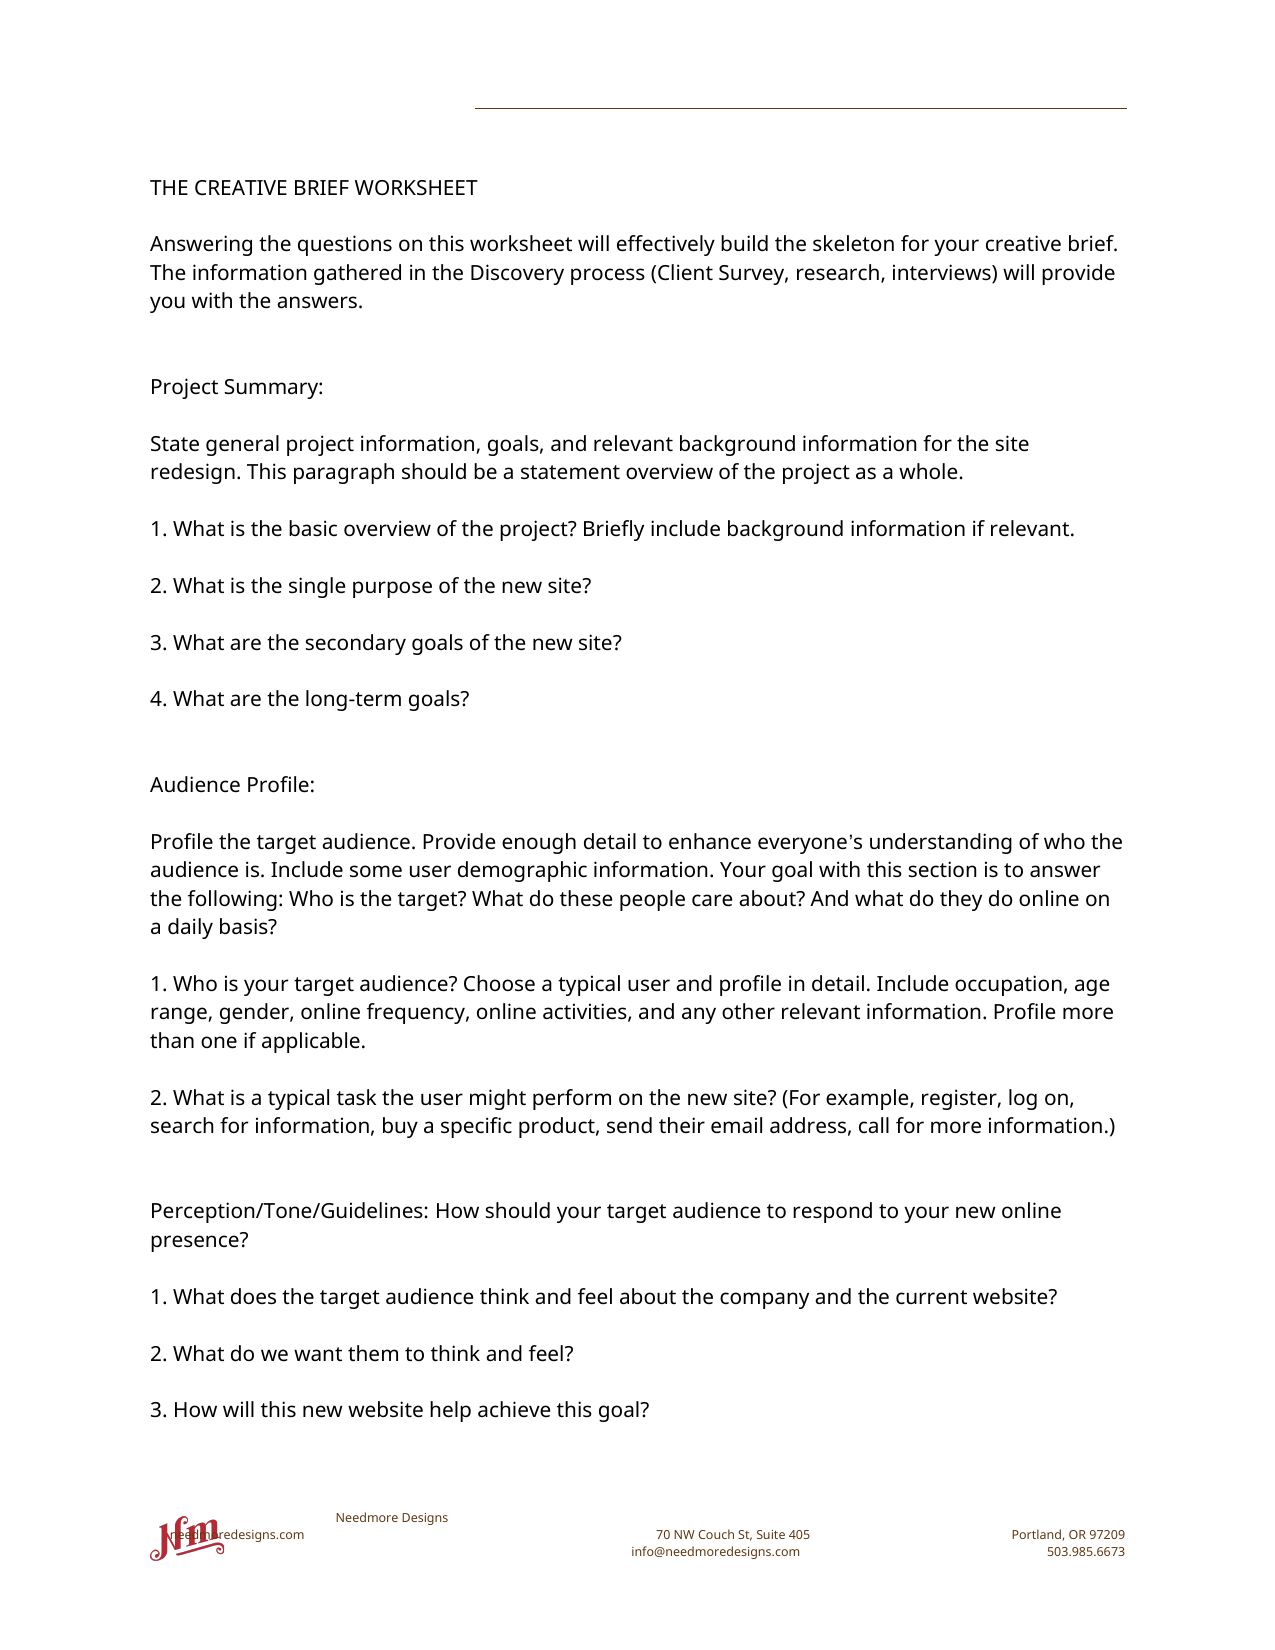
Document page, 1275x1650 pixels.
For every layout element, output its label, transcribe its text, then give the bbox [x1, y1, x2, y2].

text 4. What are the long-term goals? [150, 684, 1125, 713]
text Perception/Tone/Guidelines: How should your target audience to respond to your new online presence? [150, 1196, 1125, 1253]
text 1. What does the target audience think and feel about the company and the current website? [150, 1282, 1125, 1310]
text 2. What do we want them to think and feel? [150, 1339, 1125, 1367]
text State general project information, goals, and relevant background information for the site redesign. This paragraph should be a statement overview of the project as a whole. [150, 429, 1125, 486]
text Audience Profile: [150, 770, 1125, 798]
picture [150, 1516, 225, 1561]
text 3. How will this new website help achieve this goal? [150, 1396, 1125, 1424]
text Project Summary: [150, 372, 1125, 400]
text 1. What is the basic overview of the project? Briefly include background information if relevant. [150, 514, 1125, 542]
text 3. What are the secondary goals of the new site? [150, 628, 1125, 656]
text 2. What is the single purpose of the new site? [150, 571, 1125, 599]
text Profile the target audience. Provide enough detail to enhance everyone’s understanding of who the audience is. Include some user demographic information. Your goal with this section is to answer the following: Who is the target? What do these people care about? And what do they do online on a daily basis? [150, 827, 1125, 941]
text 1. Who is your target audience? Choose a typical user and profile in detail. Include occupation, age range, gender, online frequency, online activities, and any other relevant information. Profile more than one if applicable. [150, 969, 1125, 1054]
text 2. What is a typical task the user might perform on the new site? (For example, register, log on, search for information, buy a specific product, send their email address, call for more information.) [150, 1083, 1125, 1139]
text Answering the questions on this worksheet will effectively build the skeleton for your creative brief. The information gathered in the Discovery process (Client Survey, research, interviews) will provide you with the answers. [150, 229, 1125, 315]
text THE CREATIVE BRIEF WORKSHEET [150, 173, 1125, 201]
